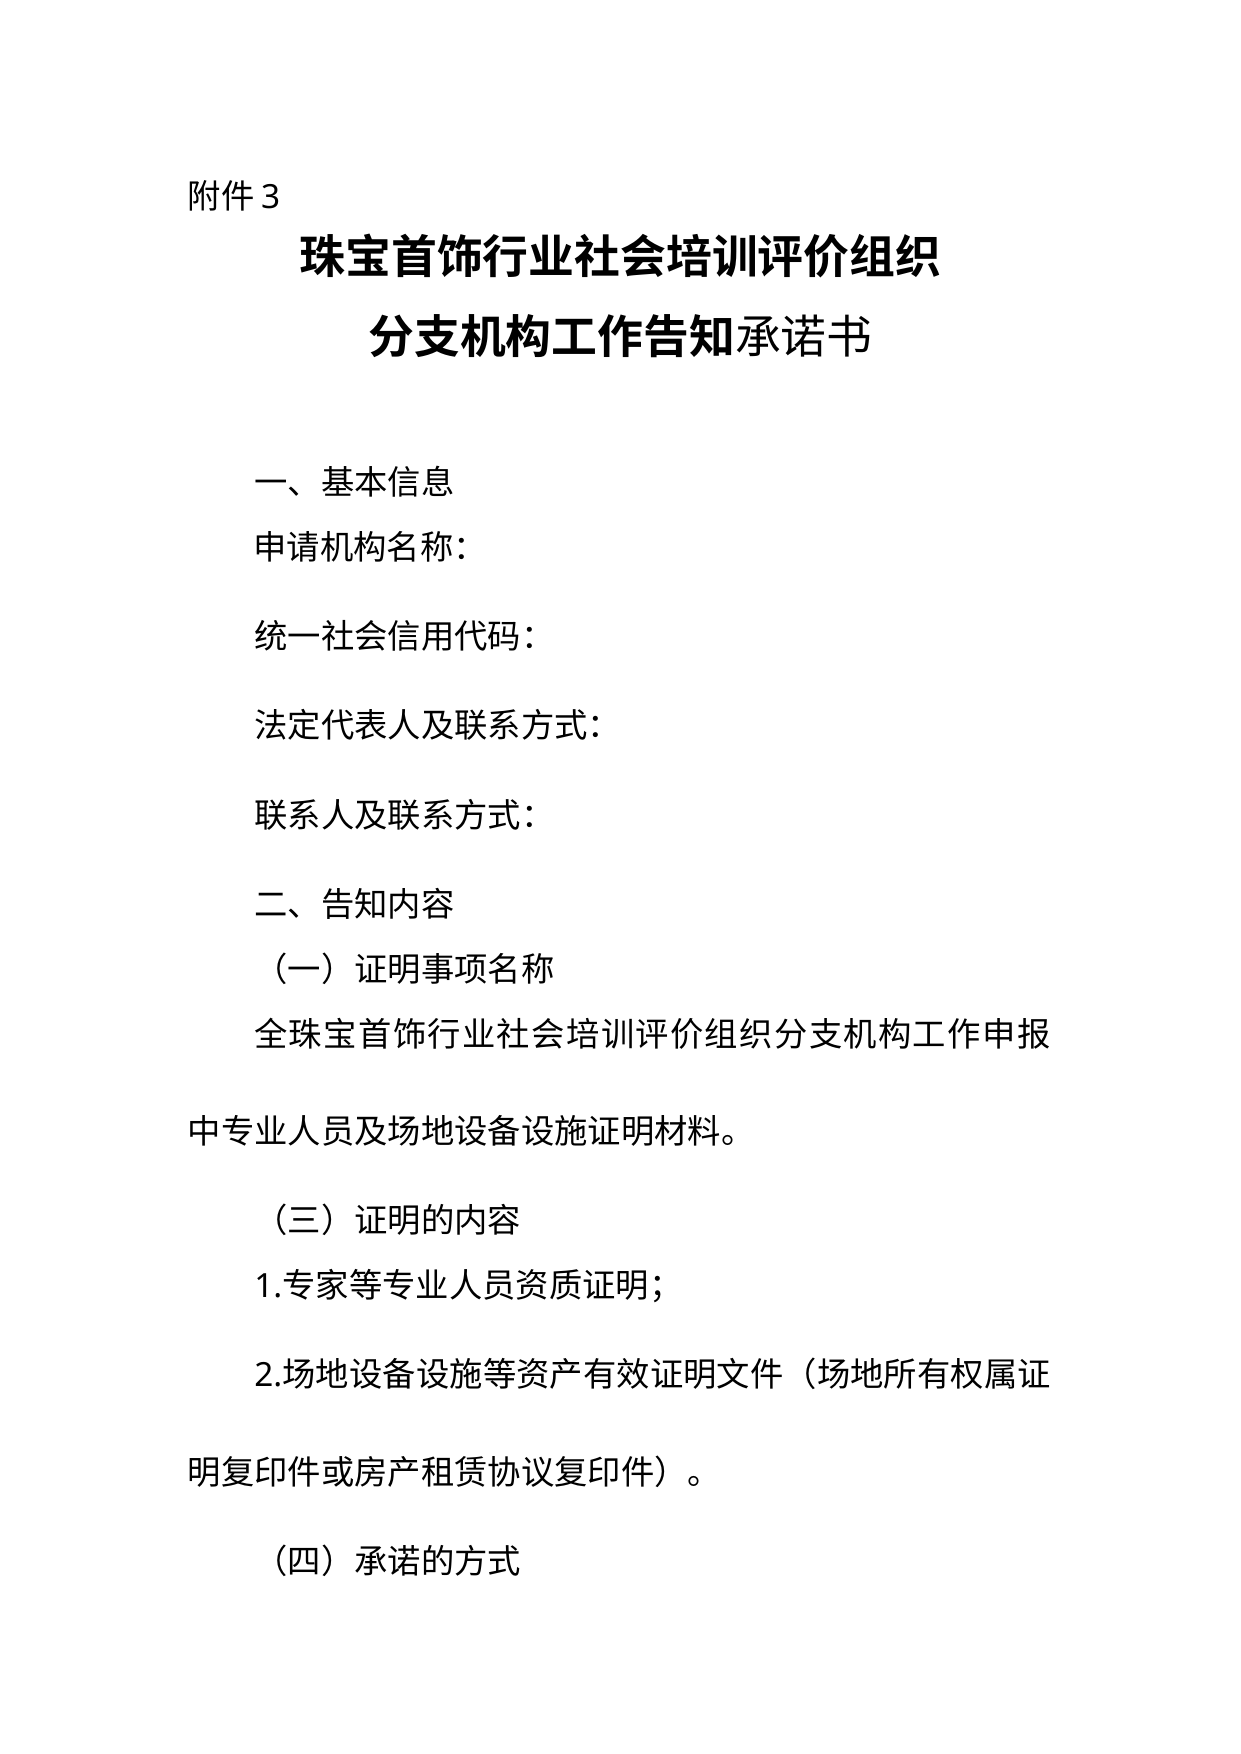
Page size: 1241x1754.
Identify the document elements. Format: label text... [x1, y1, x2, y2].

text （四）承诺的方式 [187, 1526, 1053, 1591]
text 申请机构名称： [253, 513, 1053, 578]
text 统一社会信用代码： [187, 602, 1053, 667]
text （一）证明事项名称 [187, 934, 1053, 999]
text 2.场地设备设施等资产有效证明文件（场地所有权属证明复印件或房产租赁协议复印件）。 [187, 1340, 1053, 1502]
text 二、告知内容 [187, 869, 1053, 934]
text 法定代表人及联系方式： [187, 691, 1053, 756]
text 全珠宝首饰行业社会培训评价组织分支机构工作申报中专业人员及场地设备设施证明材料。 [187, 999, 1053, 1162]
text 分支机构工作告知承诺书 [187, 285, 1053, 383]
text 一、基本信息 [187, 448, 1053, 513]
text 珠宝首饰行业社会培训评价组织 [187, 227, 1053, 285]
text （三）证明的内容 [187, 1186, 1053, 1251]
text 1.专家等专业人员资质证明； [187, 1251, 1053, 1316]
text 联系人及联系方式： [187, 780, 1053, 845]
text 附件3 [187, 162, 1053, 227]
